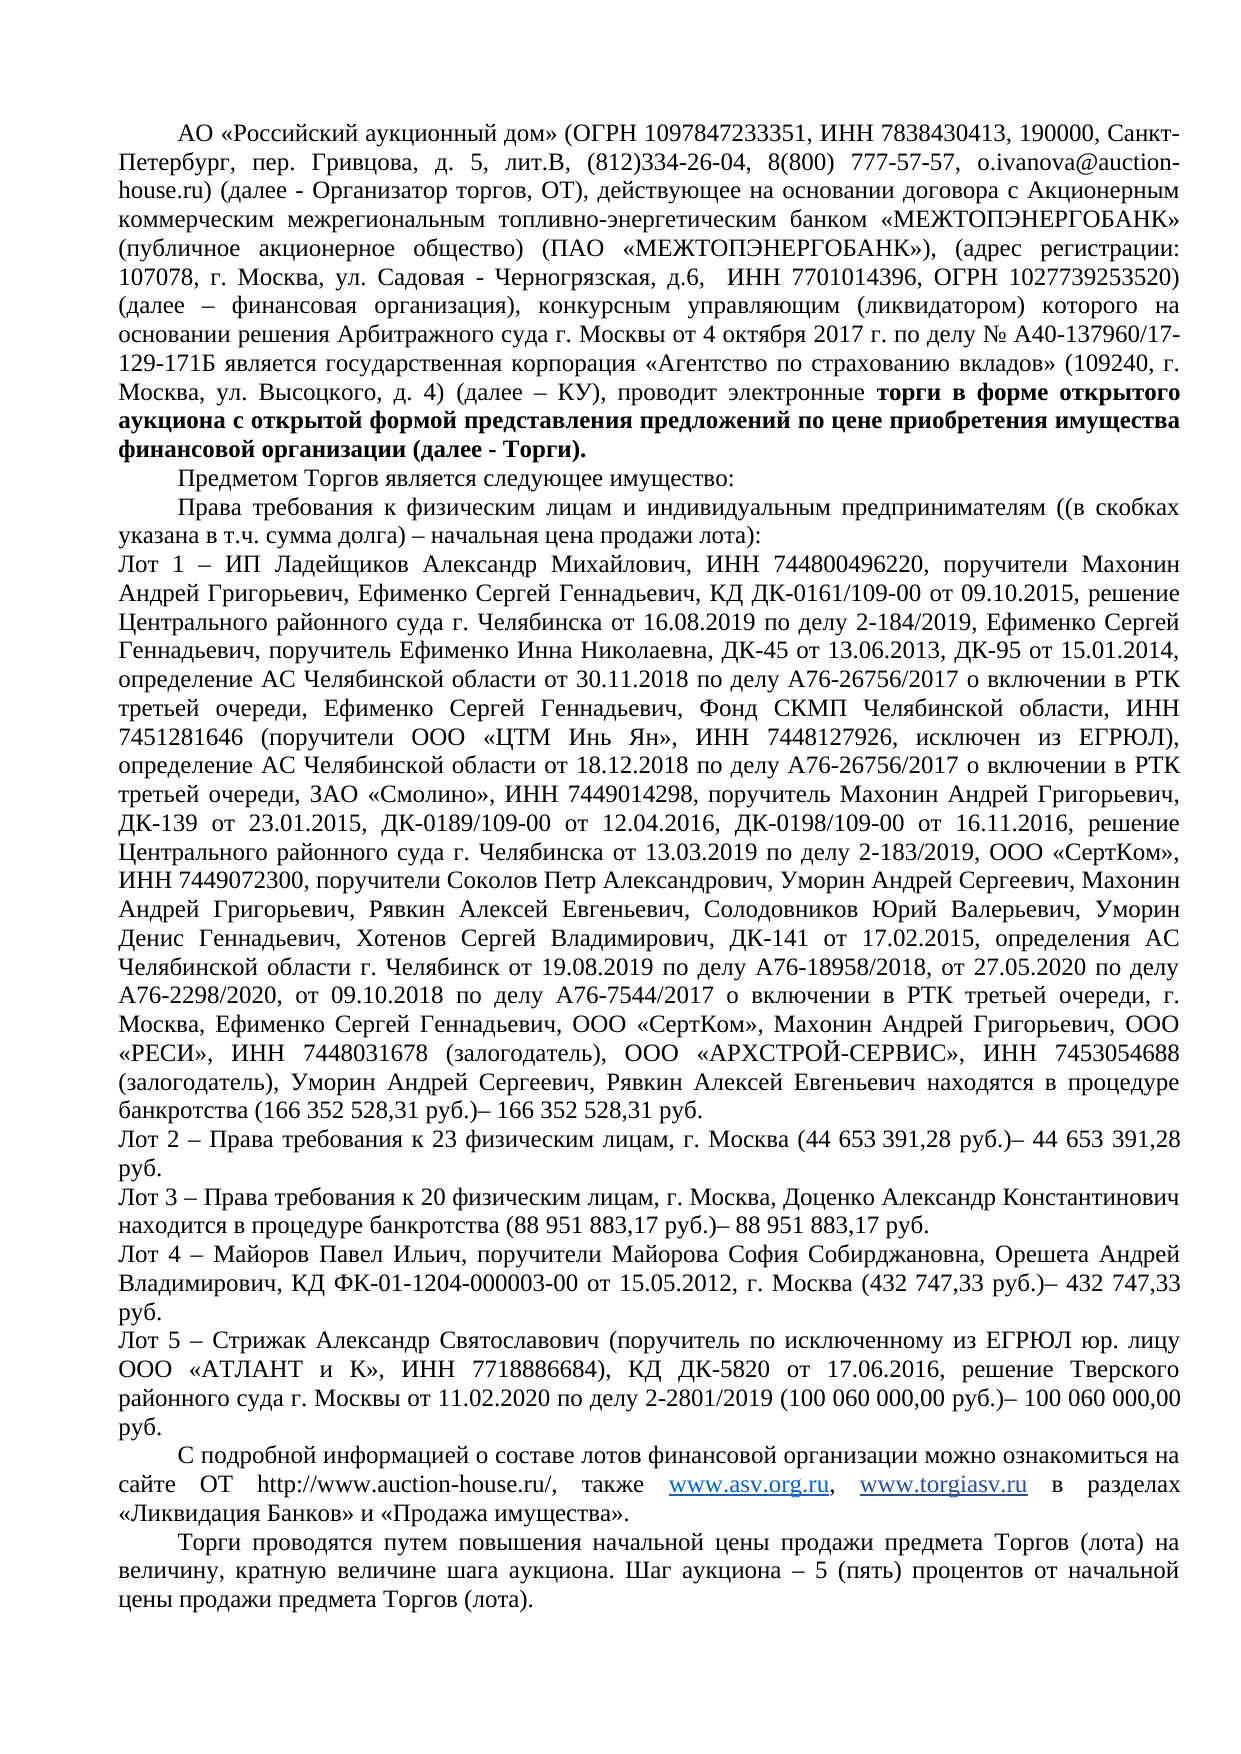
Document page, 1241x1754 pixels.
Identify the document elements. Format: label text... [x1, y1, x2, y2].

text С подробной информацией о составе лотов финансовой организации можно ознакомиться на сайте ОТ http://www.auction-house.ru/, также www.asv.org.ru, www.torgiasv.ru в разделах «Ликвидация Банков» и «Продажа имущества». [118, 1441, 1181, 1527]
text Лот 2 – Права требования к 23 физическим лицам, г. Москва (44 653 391,28 руб.)– 44 653 391,28 руб. [118, 1124, 1181, 1182]
text Права требования к физическим лицам и индивидуальным предпринимателям ((в скобках указана в т.ч. сумма долга) – начальная цена продажи лота): [118, 492, 1181, 549]
text Торги проводятся путем повышения начальной цены продажи предмета Торгов (лота) на величину, кратную величине шага аукциона. Шаг аукциона – 5 (пять) процентов от начальной цены продажи предмета Торгов (лота). [118, 1527, 1181, 1613]
text Лот 4 – Майоров Павел Ильич, поручители Майорова София Собирджановна, Орешета Андрей Владимирович, КД ФК-01-1204-000003-00 от 15.05.2012, г. Москва (432 747,33 руб.)– 432 747,33 руб. [118, 1239, 1181, 1326]
text Лот 5 – Стрижак Александр Святославович (поручитель по исключенному из ЕГРЮЛ юр. лицу ООО «АТЛАНТ и К», ИНН 7718886684), КД ДК-5820 от 17.06.2016, решение Тверского районного суда г. Москвы от 11.02.2020 по делу 2-2801/2019 (100 060 000,00 руб.)– 100 060 000,00 руб. [118, 1326, 1181, 1441]
text Лот 1 – ИП Ладейщиков Александр Михайлович, ИНН 744800496220, поручители Махонин Андрей Григорьевич, Ефименко Сергей Геннадьевич, КД ДК-0161/109-00 от 09.10.2015, решение Центрального районного суда г. Челябинска от 16.08.2019 по делу 2-184/2019, Ефименко Сергей Геннадьевич, поручитель Ефименко Инна Николаевна, ДК-45 от 13.06.2013, ДК-95 от 15.01.2014, определение АС Челябинской области от 30.11.2018 по делу А76-26756/2017 о включении в РТК третьей очереди, Ефименко Сергей Геннадьевич, Фонд СКМП Челябинской области, ИНН 7451281646 (поручители ООО «ЦТМ Инь Ян», ИНН 7448127926, исключен из ЕГРЮЛ), определение АС Челябинской области от 18.12.2018 по делу А76-26756/2017 о включении в РТК третьей очереди, ЗАО «Смолино», ИНН 7449014298, поручитель Махонин Андрей Григорьевич, ДК-139 от 23.01.2015, ДК-0189/109-00 от 12.04.2016, ДК-0198/109-00 от 16.11.2016, решение Центрального районного суда г. Челябинска от 13.03.2019 по делу 2-183/2019, ООО «СертКом», ИНН 7449072300, поручители Соколов Петр Александрович, Уморин Андрей Сергеевич, Махонин Андрей Григорьевич, Рявкин Алексей Евгеньевич, Солодовников Юрий Валерьевич, Уморин Денис Геннадьевич, Хотенов Сергей Владимирович, ДК-141 от 17.02.2015, определения АС Челябинской области г. Челябинск от 19.08.2019 по делу А76-18958/2018, от 27.05.2020 по делу А76-2298/2020, от 09.10.2018 по делу А76-7544/2017 о включении в РТК третьей очереди, г. Москва, Ефименко Сергей Геннадьевич, ООО «СертКом», Махонин Андрей Григорьевич, ООО «РЕСИ», ИНН 7448031678 (залогодатель), ООО «АРХСТРОЙ-СЕРВИС», ИНН 7453054688 (залогодатель), Уморин Андрей Сергеевич, Рявкин Алексей Евгеньевич находятся в процедуре банкротства (166 352 528,31 руб.)– 166 352 528,31 руб. [118, 549, 1181, 1124]
text Предметом Торгов является следующее имущество: [118, 463, 1181, 492]
text Лот 3 – Права требования к 20 физическим лицам, г. Москва, Доценко Александр Константинович находится в процедуре банкротства (88 951 883,17 руб.)– 88 951 883,17 руб. [118, 1182, 1181, 1239]
text АО «Российский аукционный дом» (ОГРН 1097847233351, ИНН 7838430413, 190000, Санкт-Петербург, пер. Гривцова, д. 5, лит.В, (812)334-26-04, 8(800) 777-57-57, o.ivanova@auction-house.ru) (далее - Организатор торгов, ОТ), действующее на основании договора с Акционерным коммерческим межрегиональным топливно-энергетическим банком «МЕЖТОПЭНЕРГОБАНК» (публичное акционерное общество) (ПАО «МЕЖТОПЭНЕРГОБАНК»), (адрес регистрации: 107078, г. Москва, ул. Садовая - Черногрязская, д.6, ИНН 7701014396, ОГРН 1027739253520) (далее – финансовая организация), конкурсным управляющим (ликвидатором) которого на основании решения Арбитражного суда г. Москвы от 4 октября 2017 г. по делу № А40-137960/17-129-171Б является государственная корпорация «Агентство по страхованию вкладов» (109240, г. Москва, ул. Высоцкого, д. 4) (далее – КУ), проводит электронные торги в форме открытого аукциона с открытой формой представления предложений по цене приобретения имущества финансовой организации (далее - Торги). [118, 118, 1181, 463]
